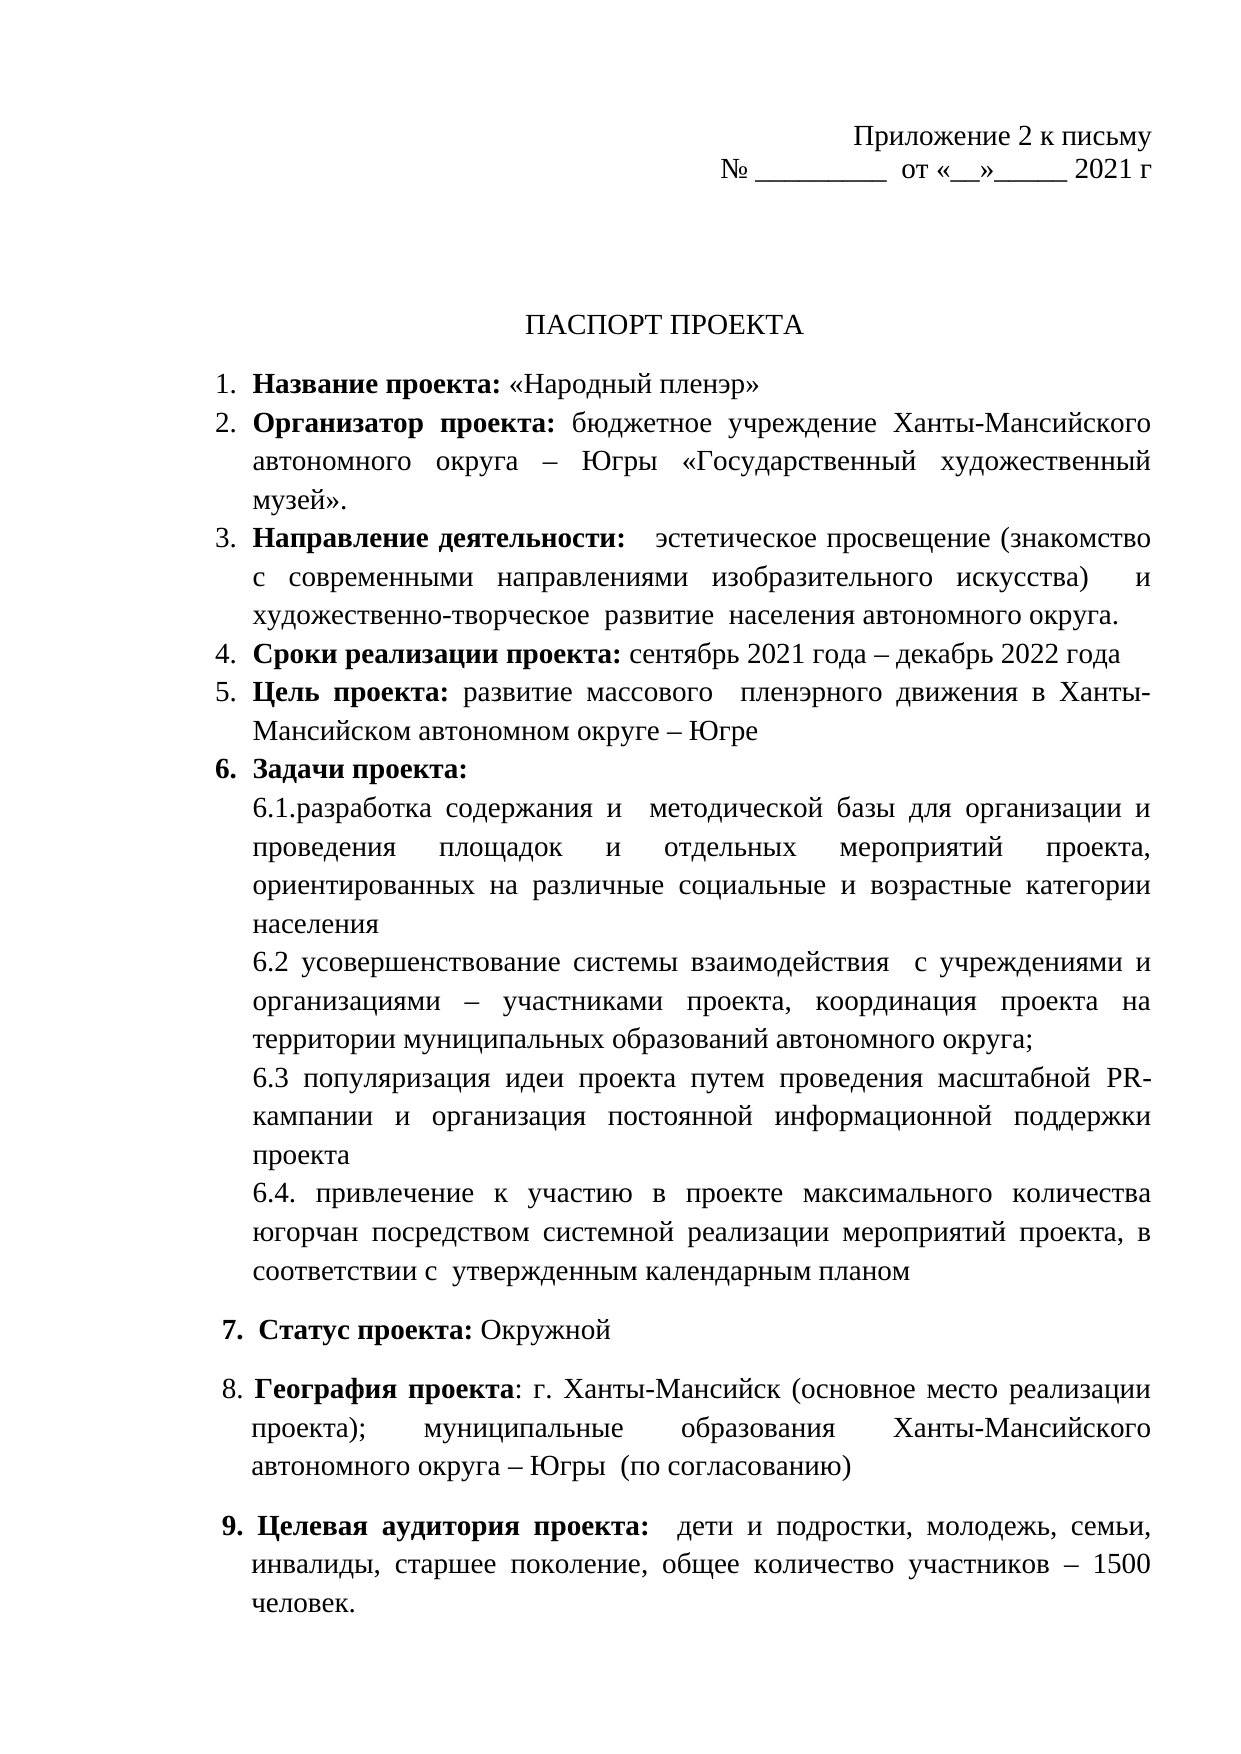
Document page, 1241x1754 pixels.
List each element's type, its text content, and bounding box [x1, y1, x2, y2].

text № _________ от «__»_____ 2021 г [177, 152, 1152, 185]
text Приложение 2 к письму [177, 118, 1152, 152]
list Направление деятельности: эстетическое просвещение (знакомство с современными направлениями изобразительного искусства) и художественно-творческое развитие населения автономного округа. [215, 520, 1152, 631]
list 6.1.разработка содержания и методической базы для организации и проведения площадок и отдельных мероприятий проекта, ориентированных на различные социальные и возрастные категории населения [252, 790, 1152, 939]
list 6.3 популяризация идеи проекта путем проведения масштабной PR-кампании и организация постоянной информационной поддержки проекта [252, 1060, 1152, 1171]
text 9. Целевая аудитория проекта: дети и подростки, молодежь, семьи, инвалиды, старшее поколение, общее количество участников – 1500 человек. [222, 1508, 1152, 1618]
list Сроки реализации проекта: сентябрь 2021 года – декабрь 2022 года [215, 636, 1152, 669]
list Задачи проекта: [215, 752, 1152, 785]
list 6.2 усовершенствование системы взаимодействия с учреждениями и организациями – участниками проекта, координация проекта на территории муниципальных образований автономного округа; [252, 944, 1152, 1055]
list 6.4. привлечение к участию в проекте максимального количества югорчан посредством системной реализации мероприятий проекта, в соответствии с утвержденным календарным планом [252, 1176, 1152, 1286]
list Цель проекта: развитие массового пленэрного движения в Ханты-Мансийском автономном округе – Югре [215, 674, 1152, 747]
text ПАСПОРТ ПРОЕКТА [177, 307, 1152, 340]
list Организатор проекта: бюджетное учреждение Ханты-Мансийского автономного округа – Югры «Государственный художественный музей». [215, 405, 1152, 515]
list Название проекта: «Народный пленэр» [215, 366, 1152, 400]
text 8. География проекта: г. Ханты-Мансийск (основное место реализации проекта); муниципальные образования Ханты-Мансийского автономного округа – Югры (по согласованию) [222, 1371, 1152, 1482]
text 7. Статус проекта: Окружной [222, 1312, 1152, 1346]
